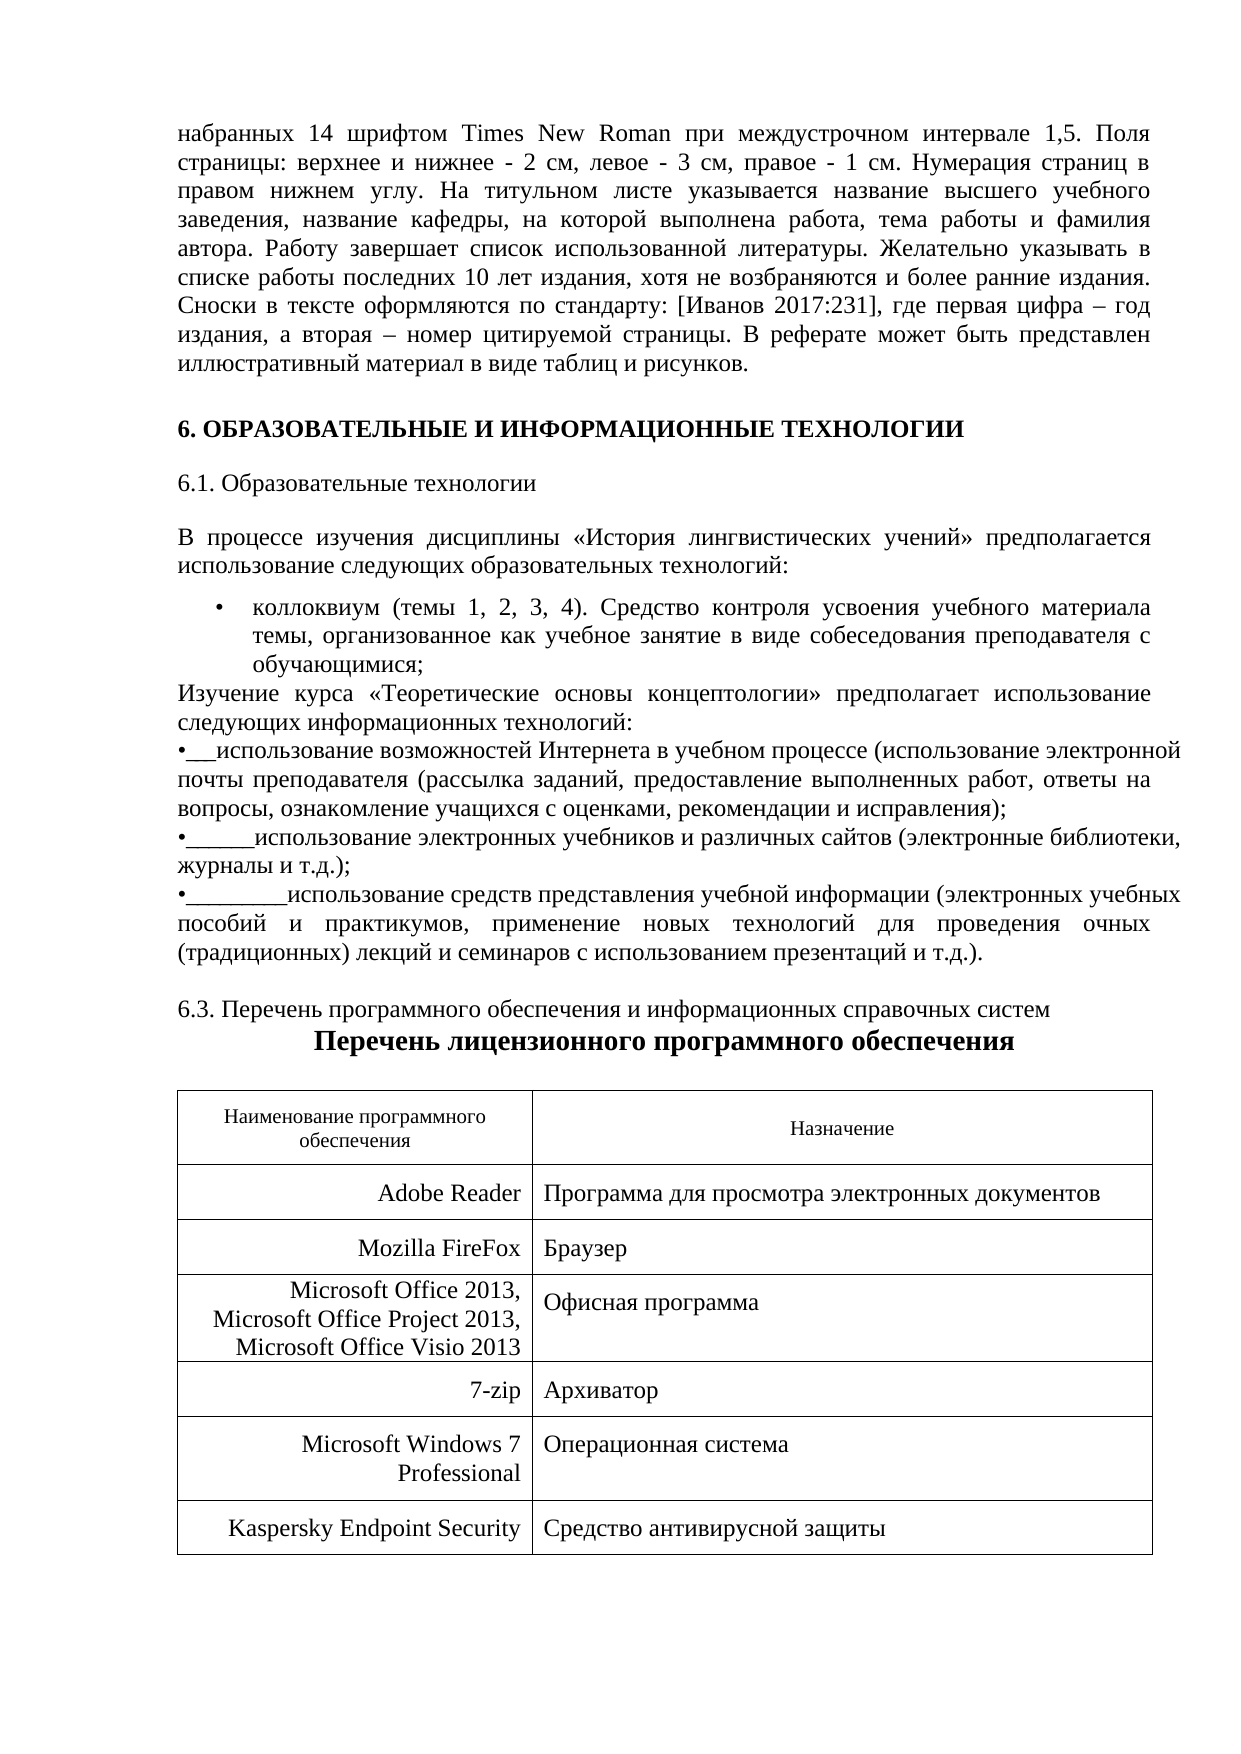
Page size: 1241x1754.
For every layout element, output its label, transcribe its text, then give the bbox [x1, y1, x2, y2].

table_cell Microsoft Office 2013, Microsoft Office Project 2013, Microsoft Office Visio 2013 [178, 1275, 532, 1361]
text В процессе изучения дисциплины «История лингвистических учений» предполагается использование следующих образовательных технологий: [177, 522, 1152, 579]
table_cell Операционная система [533, 1417, 1152, 1499]
table_cell Mozilla FireFox [178, 1220, 532, 1274]
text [177, 118, 1152, 377]
table_cell Kaspersky Endpoint Security [178, 1501, 532, 1554]
text Перечень лицензионного программного обеспечения [177, 1023, 1152, 1057]
text 6. ОБРАЗОВАТЕЛЬНЫЕ И ИНФОРМАЦИОННЫЕ ТЕХНОЛОГИИ [177, 414, 1152, 443]
table_header Наименование программного обеспечения [178, 1091, 532, 1164]
table_cell Архиватор [533, 1362, 1152, 1416]
text Изучение курса «Теоретические основы концептологии» предполагает использование следующих информационных технологий: [177, 678, 1152, 736]
text • использование средств представления учебной информации (электронных учебных пособий и практикумов, применение новых технологий для проведения очных (традиционных) лекций и семинаров с использованием презентаций и т.д.). [177, 879, 1152, 966]
table_cell Microsoft Windows 7 Professional [178, 1417, 532, 1499]
text • использование возможностей Интернета в учебном процессе (использование электронной почты преподавателя (рассылка заданий, предоставление выполненных работ, ответы на вопросы, ознакомление учащихся с оценками, рекомендации и исправления); [177, 736, 1152, 822]
table_cell Браузер [533, 1220, 1152, 1274]
table_cell Adobe Reader [178, 1165, 532, 1219]
text 6.3. Перечень программного обеспечения и информационных справочных систем [177, 994, 1152, 1023]
list коллоквиум (темы 1, 2, 3, 4). Средство контроля усвоения учебного материала темы, организованное как учебное занятие в виде собеседования преподавателя с обучающимися; [215, 592, 1152, 678]
table_cell Программа для просмотра электронных документов [533, 1165, 1152, 1219]
text 6.1. Образовательные технологии [177, 468, 1152, 497]
table_cell Средство антивирусной защиты [533, 1501, 1152, 1554]
table_cell 7-zip [178, 1362, 532, 1416]
table_cell Офисная программа [533, 1275, 1152, 1361]
text • использование электронных учебников и различных сайтов (электронные библиотеки, журналы и т.д.); [177, 822, 1152, 879]
table_header Назначение [533, 1091, 1152, 1164]
